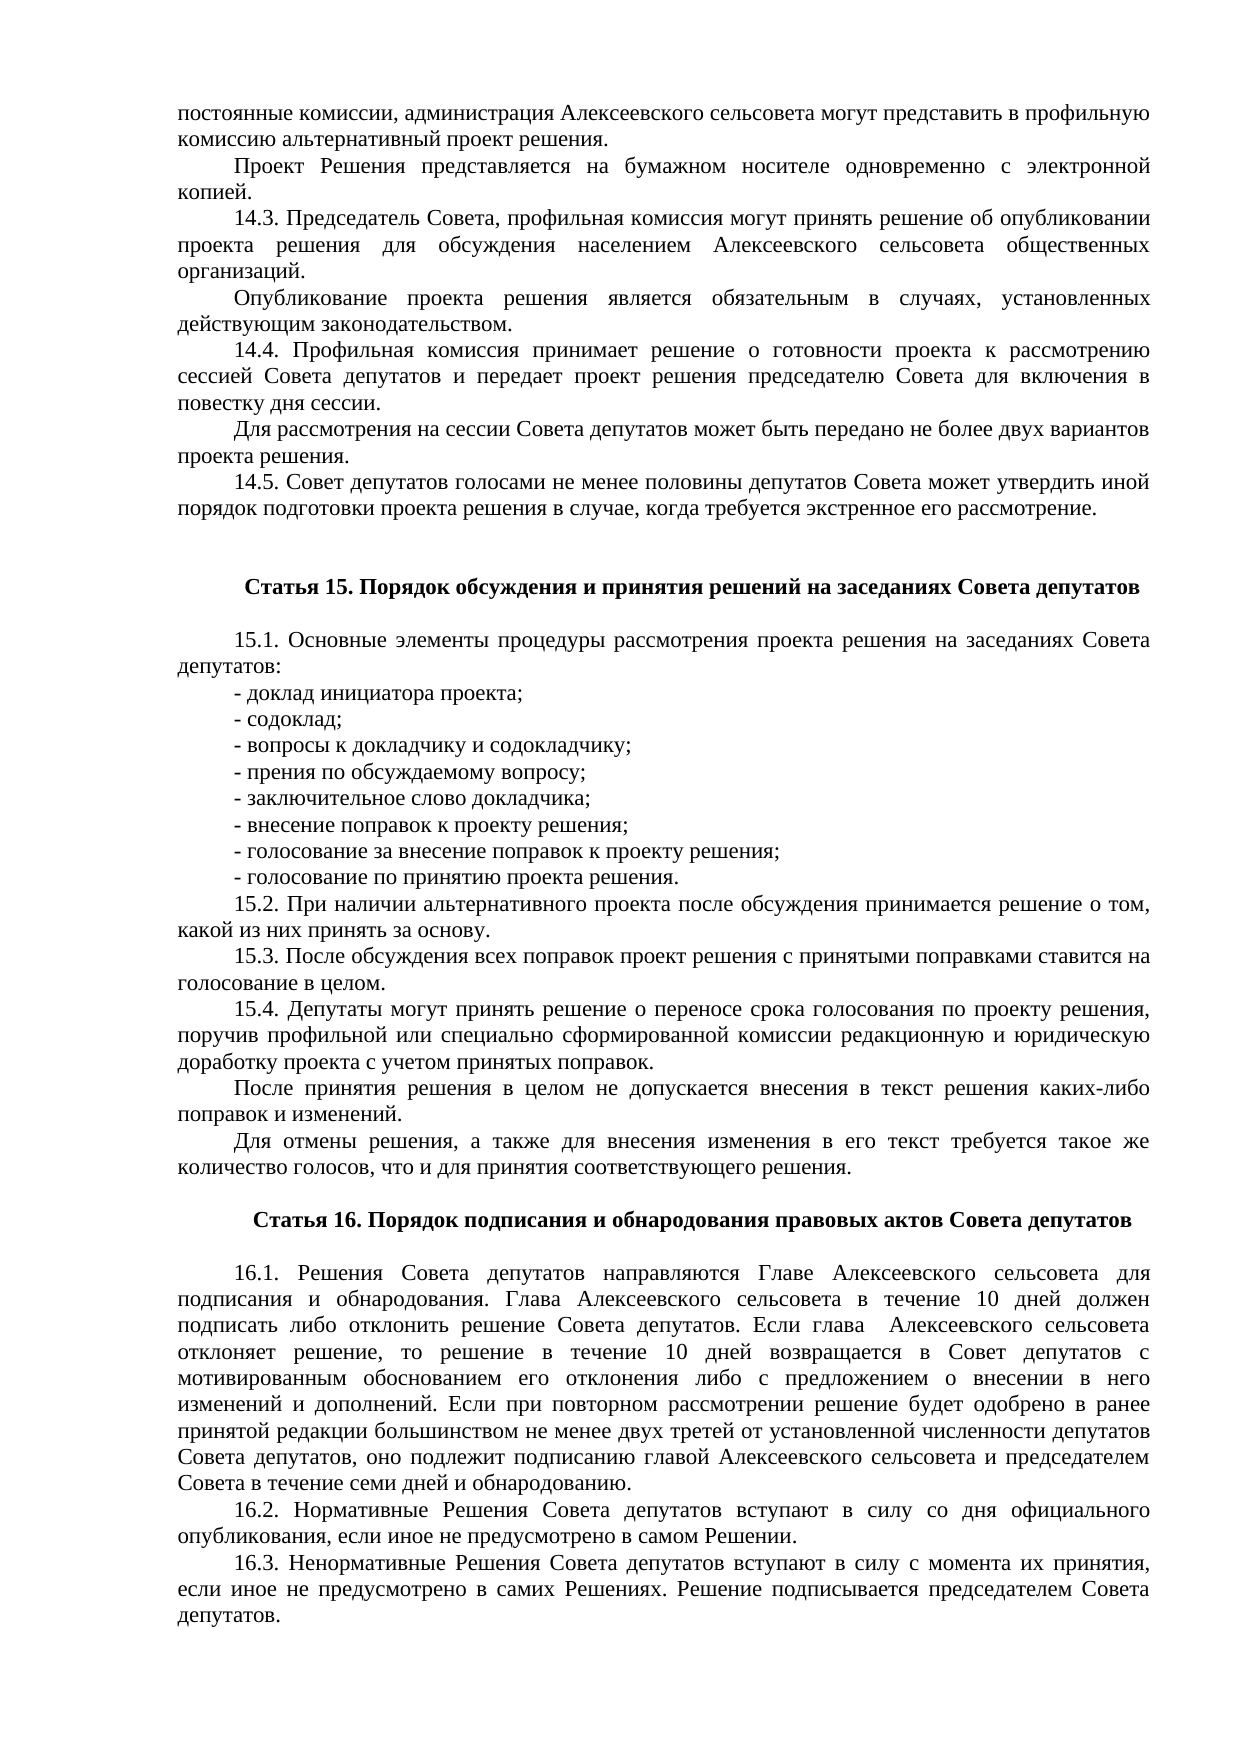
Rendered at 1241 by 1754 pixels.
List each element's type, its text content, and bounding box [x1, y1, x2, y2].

text 15.2. При наличии альтернативного проекта после обсуждения принимается решение о том, какой из них принять за основу. [177, 890, 1152, 942]
text - прения по обсуждаемому вопросу; [177, 758, 1152, 784]
text Опубликование проекта решения является обязательным в случаях, установленных действующим законодательством. [177, 283, 1152, 336]
text - голосование по принятию проекта решения. [177, 863, 1152, 890]
text Статья 15. Порядок обсуждения и принятия решений на заседаниях Совета депутатов [177, 573, 1152, 600]
text - доклад инициатора проекта; [177, 679, 1152, 705]
text - голосование за внесение поправок к проекту решения; [177, 837, 1152, 863]
text - вопросы к докладчику и содокладчику; [177, 732, 1152, 758]
text - внесение поправок к проекту решения; [177, 811, 1152, 837]
text 14.3. Председатель Совета, профильная комиссия могут принять решение об опубликовании проекта решения для обсуждения населением Алексеевского сельсовета общественных организаций. [177, 204, 1152, 283]
text Для рассмотрения на сессии Совета депутатов может быть передано не более двух вариантов проекта решения. [177, 415, 1152, 468]
text - заключительное слово докладчика; [177, 784, 1152, 811]
text - содоклад; [177, 705, 1152, 732]
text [177, 99, 1152, 152]
text 16.3. Ненормативные Решения Совета депутатов вступают в силу с момента их принятия, если иное не предусмотрено в самих Решениях. Решение подписывается председателем Совета депутатов. [177, 1548, 1152, 1628]
text После принятия решения в целом не допускается внесения в текст решения каких-либо поправок и изменений. [177, 1074, 1152, 1127]
text 15.3. После обсуждения всех поправок проект решения с принятыми поправками ставится на голосование в целом. [177, 942, 1152, 995]
text 16.2. Нормативные Решения Совета депутатов вступают в силу со дня официального опубликования, если иное не предусмотрено в самом Решении. [177, 1496, 1152, 1548]
text Статья 16. Порядок подписания и обнародования правовых актов Совета депутатов [177, 1206, 1152, 1232]
text 15.4. Депутаты могут принять решение о переносе срока голосования по проекту решения, поручив профильной или специально сформированной комиссии редакционную и юридическую доработку проекта с учетом принятых поправок. [177, 995, 1152, 1074]
text 16.1. Решения Совета депутатов направляются Главе Алексеевского сельсовета для подписания и обнародования. Глава Алексеевского сельсовета в течение 10 дней должен подписать либо отклонить решение Совета депутатов. Если глава Алексеевского сельсовета отклоняет решение, то решение в течение 10 дней возвращается в Совет депутатов с мотивированным обоснованием его отклонения либо с предложением о внесении в него изменений и дополнений. Если при повторном рассмотрении решение будет одобрено в ранее принятой редакции большинством не менее двух третей от установленной численности депутатов Совета депутатов, оно подлежит подписанию главой Алексеевского сельсовета и председателем Совета в течение семи дней и обнародованию. [177, 1259, 1152, 1496]
text 15.1. Основные элементы процедуры рассмотрения проекта решения на заседаниях Совета депутатов: [177, 626, 1152, 679]
text 14.5. Совет депутатов голосами не менее половины депутатов Совета может утвердить иной порядок подготовки проекта решения в случае, когда требуется экстренное его рассмотрение. [177, 468, 1152, 521]
text Для отмены решения, а также для внесения изменения в его текст требуется такое же количество голосов, что и для принятия соответствующего решения. [177, 1127, 1152, 1179]
text Проект Решения представляется на бумажном носителе одновременно с электронной копией. [177, 152, 1152, 204]
text 14.4. Профильная комиссия принимает решение о готовности проекта к рассмотрению сессией Совета депутатов и передает проект решения председателю Совета для включения в повестку дня сессии. [177, 336, 1152, 415]
